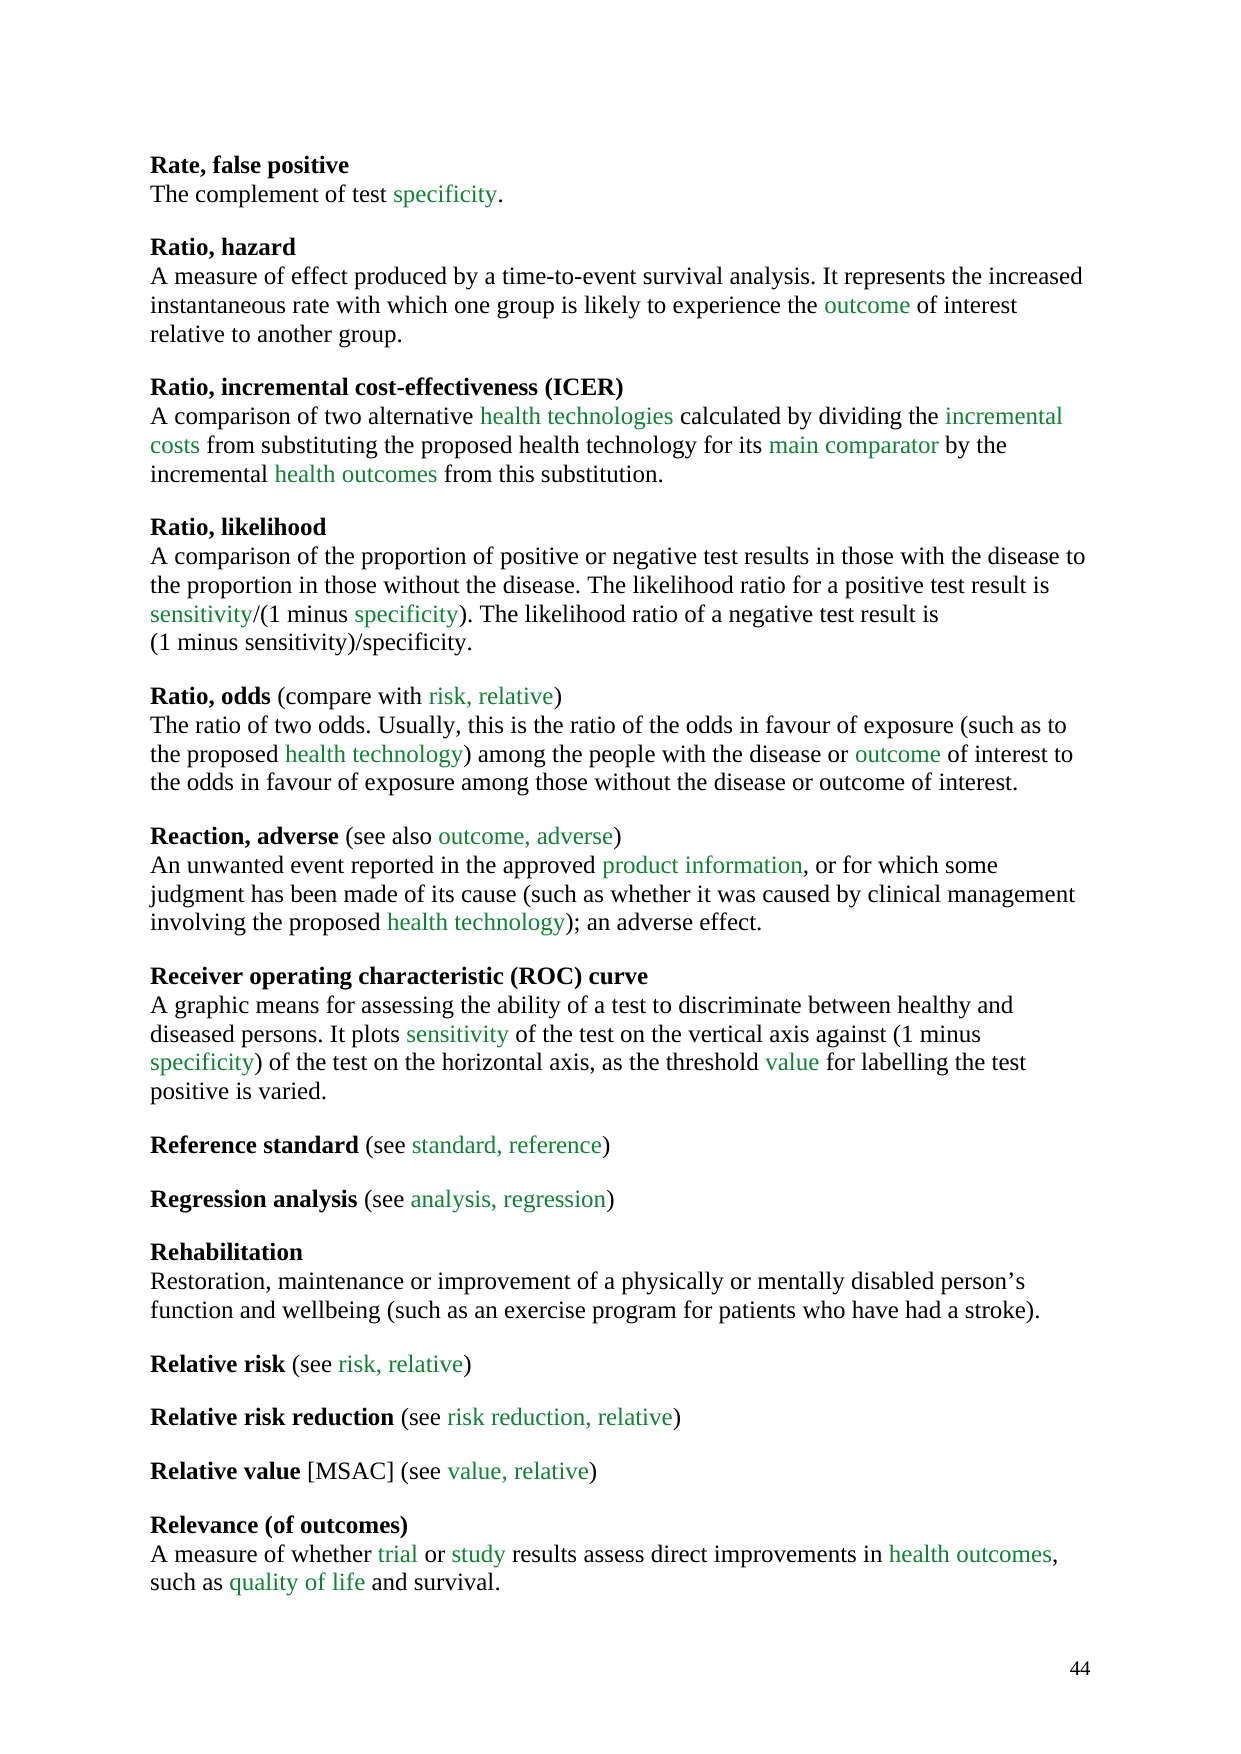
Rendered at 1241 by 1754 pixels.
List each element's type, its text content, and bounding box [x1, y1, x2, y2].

text Regression analysis (see analysis, regression) [150, 1184, 1090, 1212]
text Relative risk (see risk, relative) [150, 1349, 1090, 1377]
text Ratio, incremental cost-effectiveness (ICER) A comparison of two alternative health technologies calculated by dividing the incremental costs from substituting the proposed health technology for its main comparator by the incremental health outcomes from this substitution. [150, 372, 1090, 487]
text Rehabilitation Restoration, maintenance or improvement of a physically or mentally disabled person’s function and wellbeing (such as an exercise program for patients who have had a stroke). [150, 1237, 1090, 1324]
text Ratio, odds (compare with risk, relative) The ratio of two odds. Usually, this is the ratio of the odds in favour of exposure (such as to the proposed health technology) among the people with the disease or outcome of interest to the odds in favour of exposure among those without the disease or outcome of interest. [150, 681, 1090, 796]
text Relative risk reduction (see risk reduction, relative) [150, 1402, 1090, 1431]
text Reference standard (see standard, reference) [150, 1130, 1090, 1159]
text Relevance (of outcomes) A measure of whether trial or study results assess direct improvements in health outcomes, such as quality of life and survival. [150, 1510, 1090, 1596]
text Receiver operating characteristic (ROC) curve A graphic means for assessing the ability of a test to discriminate between healthy and diseased persons. It plots sensitivity of the test on the vertical axis against (1 minus specificity) of the test on the horizontal axis, as the threshold value for labelling the test positive is varied. [150, 961, 1090, 1105]
text Rate, false positive The complement of test specificity. [150, 150, 1090, 207]
text Ratio, hazard A measure of effect produced by a time-to-event survival analysis. It represents the increased instantaneous rate with which one group is likely to experience the outcome of interest relative to another group. [150, 232, 1090, 347]
text Relative value [MSAC] (see value, relative) [150, 1456, 1090, 1485]
text Ratio, likelihood A comparison of the proportion of positive or negative test results in those with the disease to the proportion in those without the disease. The likelihood ratio for a positive test result is sensitivity/(1 minus specificity). The likelihood ratio of a negative test result is (1 minus sensitivity)/specificity. [150, 512, 1090, 656]
text Reaction, adverse (see also outcome, adverse) An unwanted event reported in the approved product information, or for which some judgment has been made of its cause (such as whether it was caused by clinical management involving the proposed health technology); an adverse effect. [150, 821, 1090, 936]
